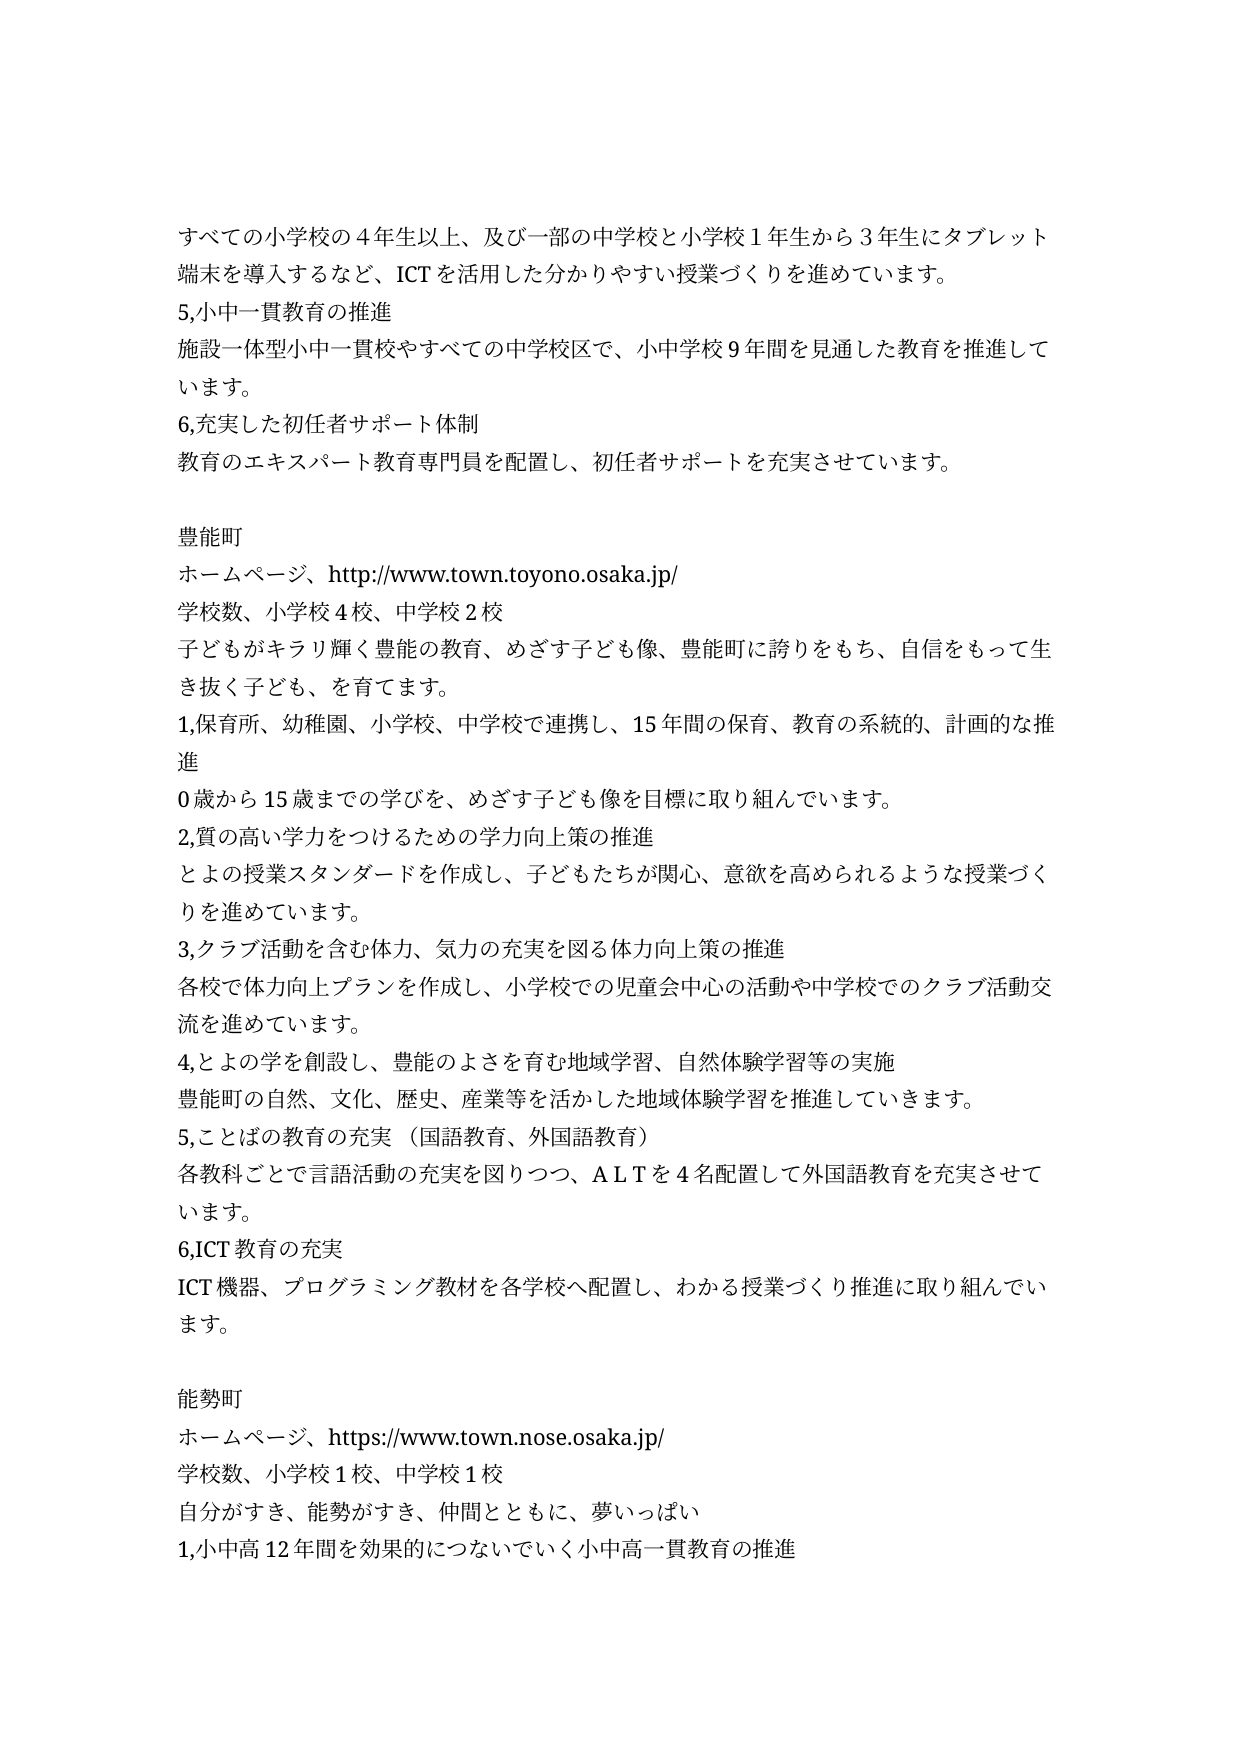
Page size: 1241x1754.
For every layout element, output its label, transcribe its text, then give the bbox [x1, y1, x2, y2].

text 豊能町の自然、文化、歴史、産業等を活かした地域体験学習を推進していきます。 [177, 1079, 1063, 1117]
text 能勢町 [177, 1379, 1063, 1417]
text 3,クラブ活動を含む体力、気力の充実を図る体力向上策の推進 [177, 929, 1063, 967]
text 5,小中一貫教育の推進 [177, 292, 1063, 329]
text 自分がすき、能勢がすき、仲間とともに、夢いっぱい [177, 1492, 1063, 1529]
text 6,充実した初任者サポート体制 [177, 404, 1063, 442]
text 0歳から15歳までの学びを、めざす子ども像を目標に取り組んでいます。 [177, 779, 1063, 817]
text ICT機器、プログラミング教材を各学校へ配置し、わかる授業づくり推進に取り組んでいます。 [177, 1267, 1063, 1342]
text 豊能町 [177, 517, 1063, 554]
text 学校数、小学校1校、中学校1校 [177, 1454, 1063, 1492]
text 施設一体型小中一貫校やすべての中学校区で、小中学校9年間を見通した教育を推進しています。 [177, 329, 1063, 404]
text 5,ことばの教育の充実 （国語教育、外国語教育） [177, 1117, 1063, 1154]
text すべての小学校の４年生以上、及び一部の中学校と小学校１年生から３年生にタブレット端末を導入するなど、ICTを活用した分かりやすい授業づくりを進めています。 [177, 217, 1063, 292]
text 1,保育所、幼稚園、小学校、中学校で連携し、15年間の保育、教育の系統的、計画的な推進 [177, 704, 1063, 779]
text 学校数、小学校4校、中学校2校 [177, 592, 1063, 629]
text 子どもがキラリ輝く豊能の教育、めざす子ども像、豊能町に誇りをもち、自信をもって生き抜く子ども、を育てます。 [177, 629, 1063, 704]
text 各校で体力向上プランを作成し、小学校での児童会中心の活動や中学校でのクラブ活動交流を進めています。 [177, 967, 1063, 1042]
text ホームページ、https://www.town.nose.osaka.jp/ [177, 1417, 1063, 1454]
text 教育のエキスパート教育専門員を配置し、初任者サポートを充実させています。 [177, 442, 1063, 479]
text ホームページ、http://www.town.toyono.osaka.jp/ [177, 554, 1063, 592]
text 2,質の高い学力をつけるための学力向上策の推進 [177, 817, 1063, 854]
text とよの授業スタンダードを作成し、子どもたちが関心、意欲を高められるような授業づくりを進めています。 [177, 854, 1063, 929]
text 各教科ごとで言語活動の充実を図りつつ、A L Tを4名配置して外国語教育を充実させています。 [177, 1154, 1063, 1229]
text 4,とよの学を創設し、豊能のよさを育む地域学習、自然体験学習等の実施 [177, 1042, 1063, 1079]
text 1,小中高12年間を効果的につないでいく小中高一貫教育の推進 [177, 1529, 1063, 1567]
text 6,ICT教育の充実 [177, 1229, 1063, 1267]
